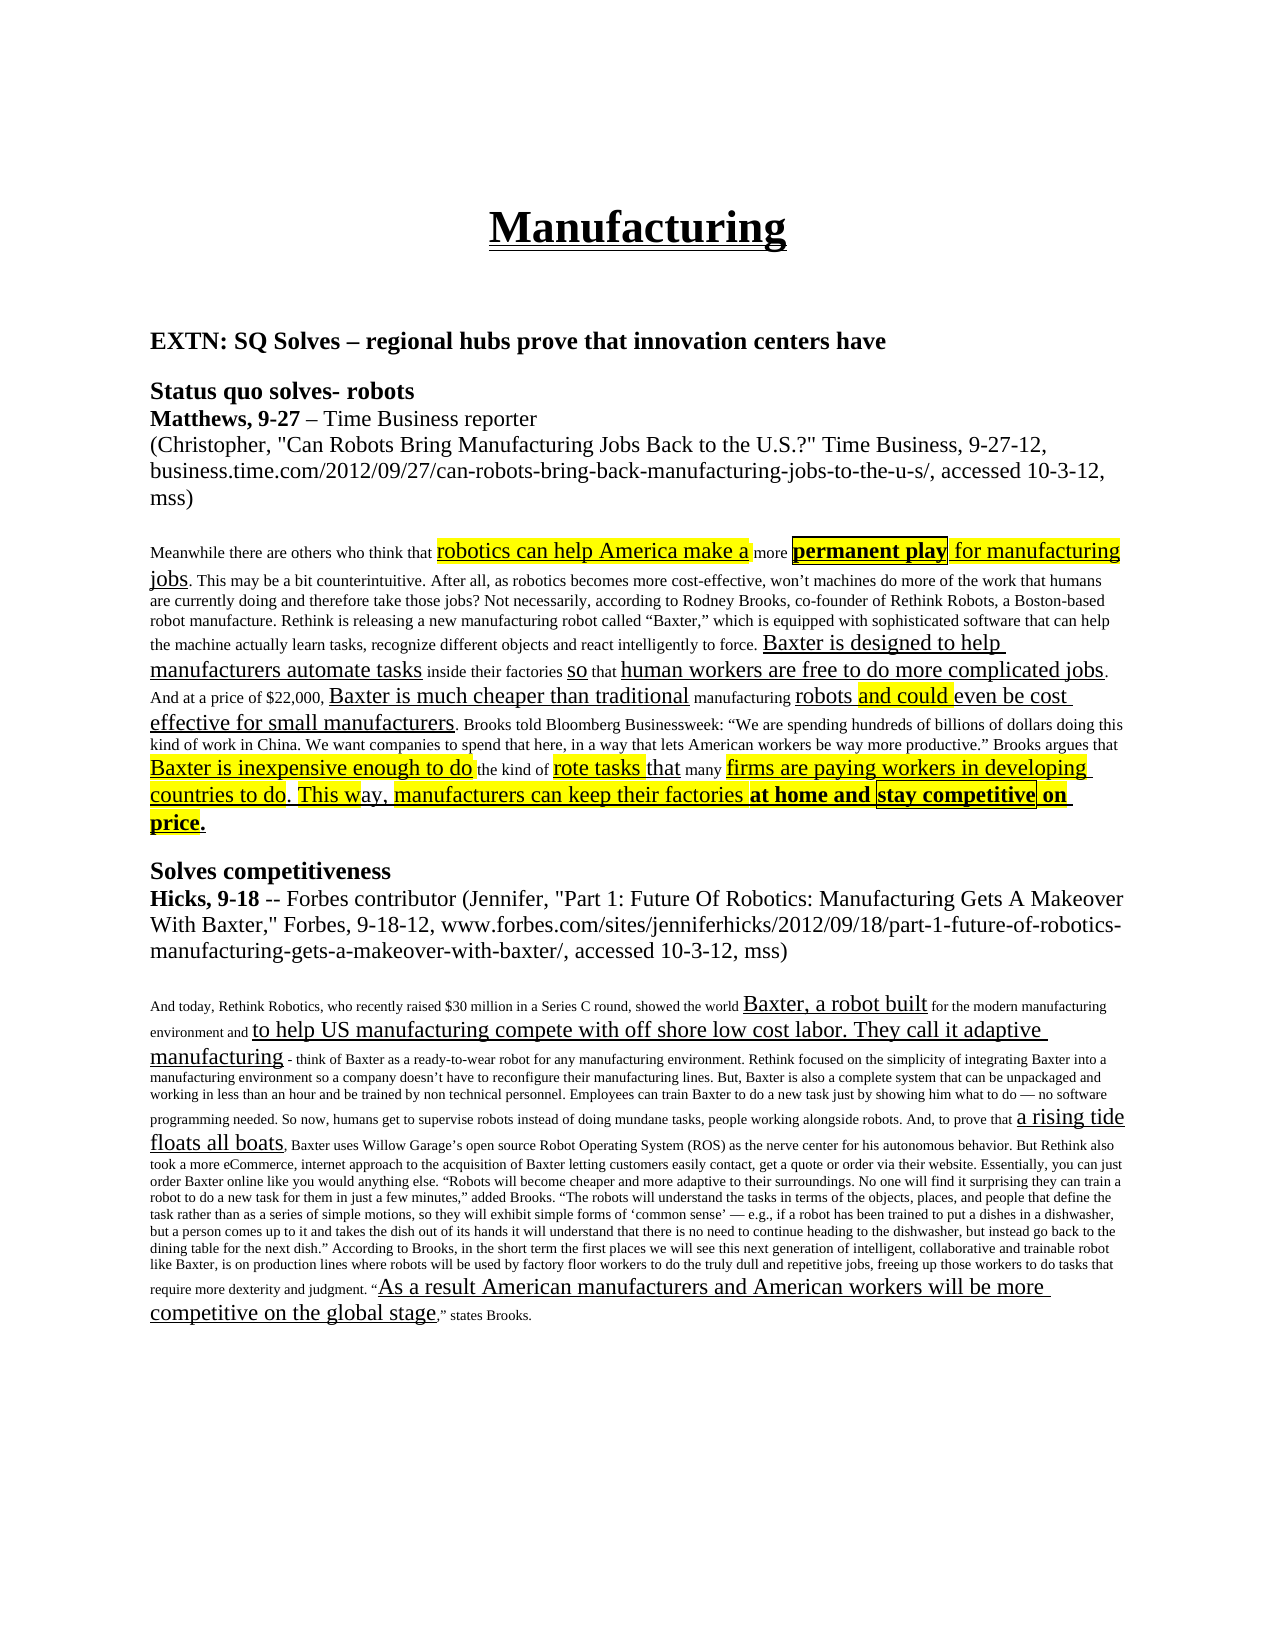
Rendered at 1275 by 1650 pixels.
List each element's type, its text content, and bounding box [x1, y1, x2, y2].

text Hicks, 9-18 -- Forbes contributor (Jennifer, "Part 1: Future Of Robotics: Manufacturing Gets A Makeover With Baxter," Forbes, 9-18-12, www.forbes.com/sites/jenniferhicks/2012/09/18/part-1-future-of-robotics-manufacturing-gets-a-makeover-with-baxter/, accessed 10-3-12, mss) [150, 885, 1125, 964]
text Meanwhile there are others who think that robotics can help America make a more permanent play for manufacturing jobs. This may be a bit counterintuitive. After all, as robotics becomes more cost-effective, won’t machines do more of the work that humans are currently doing and therefore take those jobs? Not necessarily, according to Rodney Brooks, co-founder of Rethink Robots, a Boston-based robot manufacture. Rethink is releasing a new manufacturing robot called “Baxter,” which is equipped with sophisticated software that can help the machine actually learn tasks, recognize different objects and react intelligently to force. Baxter is designed to help manufacturers automate tasks inside their factories so that human workers are free to do more complicated jobs. And at a price of $22,000, Baxter is much cheaper than traditional manufacturing robots and could even be cost effective for small manufacturers. Brooks told Bloomberg Businessweek: “We are spending hundreds of billions of dollars doing this kind of work in China. We want companies to spend that here, in a way that lets American workers be way more productive.” Brooks argues that Baxter is inexpensive enough to do the kind of rote tasks that many firms are paying workers in developing countries to do. This way, manufacturers can keep their factories at home and stay competitive on price. [150, 536, 1125, 835]
subtitle Manufacturing [150, 200, 1125, 253]
subtitle Solves competitiveness [150, 856, 1125, 885]
text And today, Rethink Robotics, who recently raised $30 million in a Series C round, showed the world Baxter, a robot built for the modern manufacturing environment and to help US manufacturing compete with off shore low cost labor. They call it adaptive manufacturing - think of Baxter as a ready-to-wear robot for any manufacturing environment. Rethink focused on the simplicity of integrating Baxter into a manufacturing environment so a company doesn’t have to reconfigure their manufacturing lines. But, Baxter is also a complete system that can be unpackaged and working in less than an hour and be trained by non technical personnel. Employees can train Baxter to do a new task just by showing him what to do — no software programming needed. So now, humans get to supervise robots instead of doing mundane tasks, people working alongside robots. And, to prove that a rising tide floats all boats, Baxter uses Willow Garage’s open source Robot Operating System (ROS) as the nerve center for his autonomous behavior. But Rethink also took a more eCommerce, internet approach to the acquisition of Baxter letting customers easily contact, get a quote or order via their website. Essentially, you can just order Baxter online like you would anything else. “Robots will become cheaper and more adaptive to their surroundings. No one will find it surprising they can train a robot to do a new task for them in just a few minutes,” added Brooks. “The robots will understand the tasks in terms of the objects, places, and people that define the task rather than as a series of simple motions, so they will exhibit simple forms of ‘common sense’ — e.g., if a robot has been trained to put a dishes in a dishwasher, but a person comes up to it and takes the dish out of its hands it will understand that there is no need to continue heading to the dishwasher, but instead go back to the dining table for the next dish.” According to Brooks, in the short term the first places we will see this next generation of intelligent, collaborative and trainable robot like Baxter, is on production lines where robots will be used by factory floor workers to do the truly dull and repetitive jobs, freeing up those workers to do tasks that require more dexterity and judgment. “As a result American manufacturers and American workers will be more competitive on the global stage,” states Brooks. [150, 990, 1125, 1326]
subtitle EXTN: SQ Solves – regional hubs prove that innovation centers have [150, 326, 1125, 355]
text (Christopher, "Can Robots Bring Manufacturing Jobs Back to the U.S.?" Time Business, 9-27-12, business.time.com/2012/09/27/can-robots-bring-back-manufacturing-jobs-to-the-u-s/, accessed 10-3-12, mss) [150, 431, 1125, 510]
text Matthews, 9-27 – Time Business reporter [150, 404, 1125, 431]
subtitle Status quo solves- robots [150, 376, 1125, 404]
